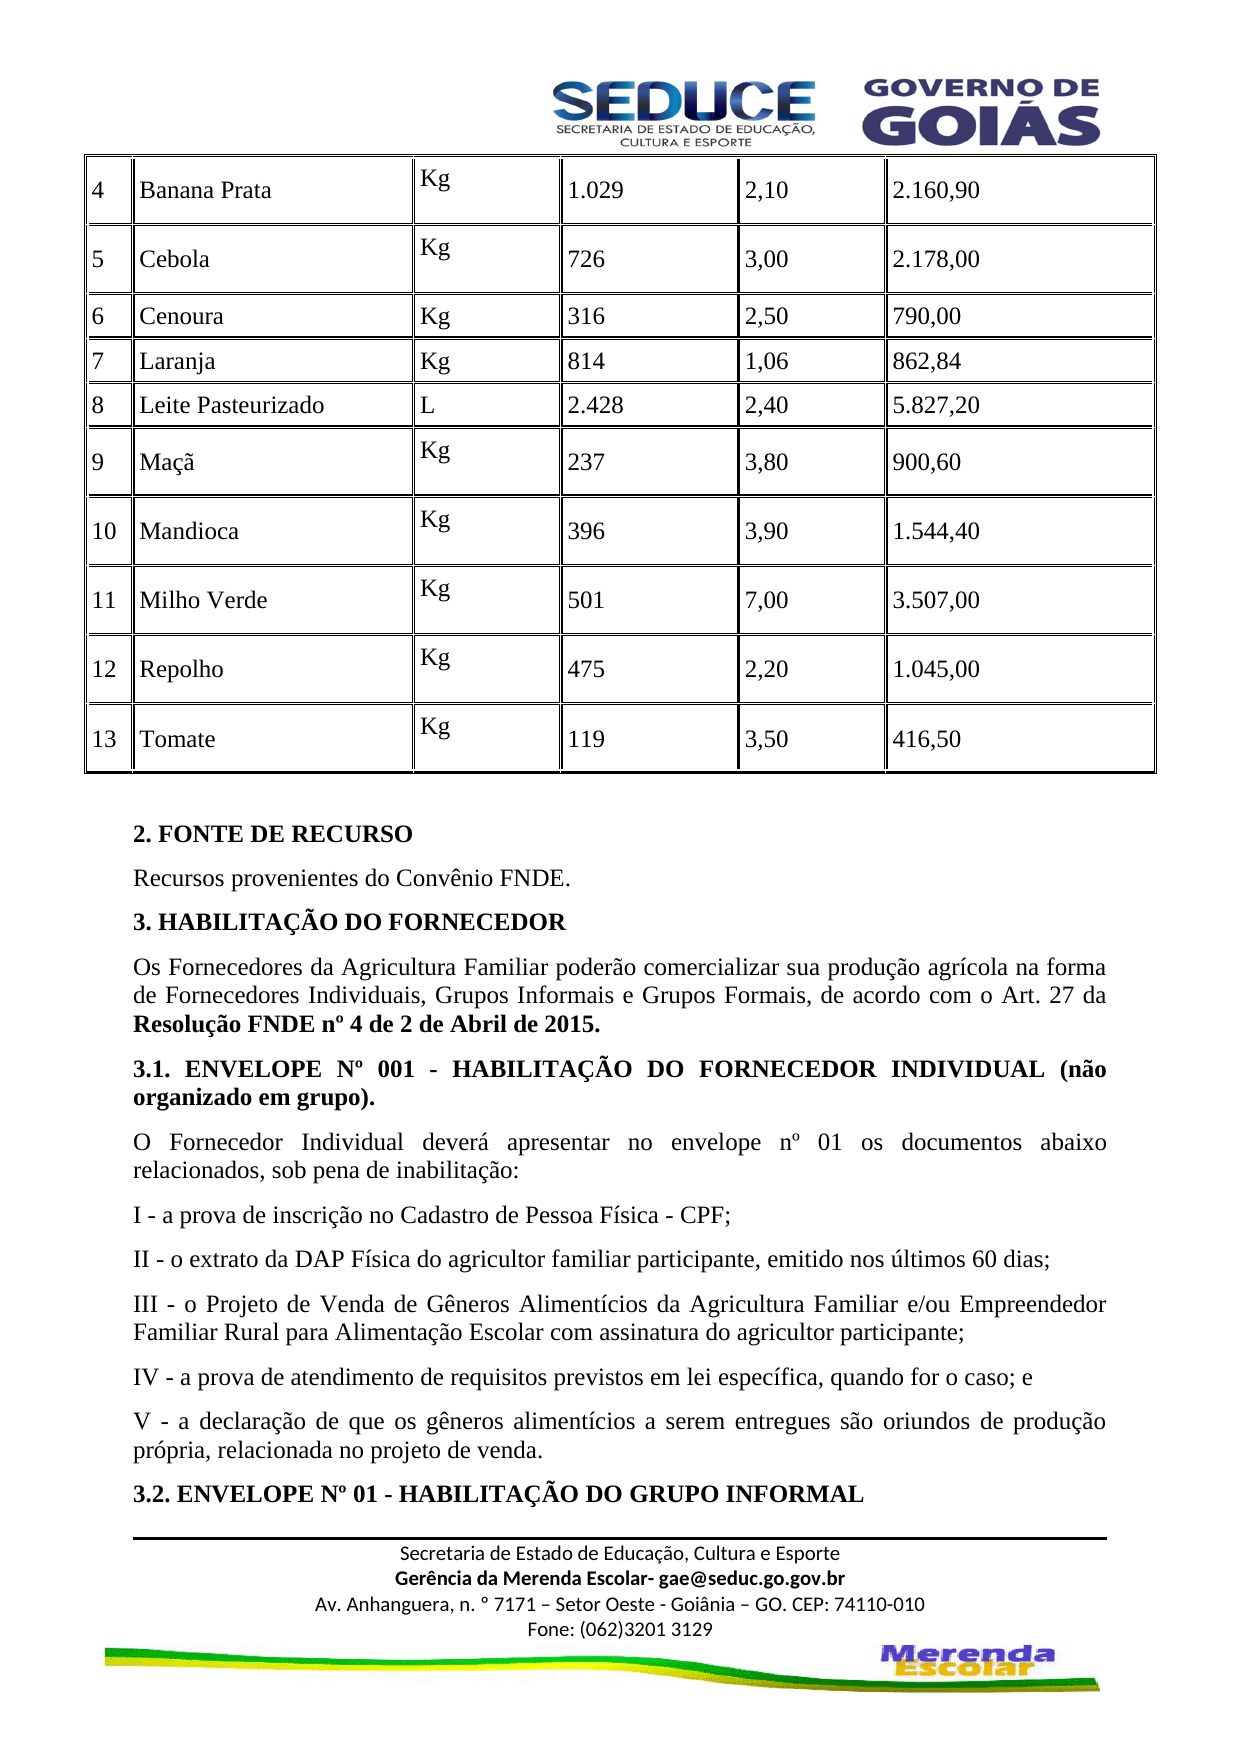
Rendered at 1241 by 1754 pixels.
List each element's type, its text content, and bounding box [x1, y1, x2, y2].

table_cell 9 [87, 425, 131, 494]
table_cell Kg [415, 498, 559, 563]
text IV - a prova de atendimento de requisitos previstos em lei específica, quando for o caso; e [133, 1362, 1107, 1391]
table_cell 7 [87, 336, 131, 381]
table_cell Maçã [135, 429, 412, 494]
table_cell 2,50 [740, 295, 884, 336]
text O Fornecedor Individual deverá apresentar no envelope nº 01 os documentos abaixo relacionados, sob pena de inabilitação: [133, 1127, 1107, 1184]
table_cell Banana Prata [133, 157, 413, 223]
table_cell 8 [85, 381, 133, 425]
text 3.1. ENVELOPE Nº 001 - HABILITAÇÃO DO FORNECEDOR INDIVIDUAL (não organizado em grupo). [133, 1054, 1107, 1111]
table_cell Kg [415, 295, 559, 336]
table_cell Repolho [135, 636, 412, 702]
table_cell Mandioca [135, 498, 412, 563]
table_cell 416,50 [886, 702, 1155, 771]
text I - a prova de inscrição no Cadastro de Pessoa Física - CPF; [133, 1200, 1107, 1229]
table_cell Kg [415, 567, 559, 633]
table_cell 2,40 [740, 384, 884, 425]
text Os Fornecedores da Agricultura Familiar poderão comercializar sua produção agrícola na forma de Fornecedores Individuais, Grupos Informais e Grupos Formais, de acordo com o Art. 27 da Resolução FNDE nº 4 de 2 de Abril de 2015. [133, 952, 1107, 1038]
table_cell 4 [87, 155, 133, 223]
table_cell Cenoura [135, 295, 412, 336]
text II - o extrato da DAP Física do agricultor familiar participante, emitido nos últimos 60 dias; [133, 1244, 1107, 1273]
text Recursos provenientes do Convênio FNDE. [133, 863, 1107, 892]
table_cell Kg [415, 226, 559, 292]
table_cell 900,60 [888, 425, 1154, 494]
table_cell Kg [415, 429, 559, 494]
text III - o Projeto de Venda de Gêneros Alimentícios da Agricultura Familiar e/ou Empreendedor Familiar Rural para Alimentação Escolar com assinatura do agricultor participante; [133, 1289, 1107, 1346]
table_cell 2,20 [740, 636, 884, 702]
table_cell 726 [563, 226, 737, 292]
table_cell 12 [85, 633, 133, 702]
table_cell L [415, 384, 559, 425]
table_cell Kg [414, 155, 561, 223]
table_cell 2.160,90 [886, 157, 1154, 223]
table_cell 5 [85, 223, 133, 292]
table_cell Kg [414, 702, 561, 771]
table_cell Kg [415, 340, 559, 381]
table_cell 2.178,00 [886, 223, 1155, 292]
table_cell 790,00 [886, 292, 1155, 336]
table_cell 3.507,00 [888, 564, 1154, 633]
table_cell 1.544,40 [888, 494, 1154, 563]
table_cell 1.029 [561, 157, 738, 223]
table_cell 11 [87, 564, 131, 633]
table_cell 119 [561, 705, 738, 771]
table_cell 237 [563, 429, 737, 494]
table_cell 3,00 [740, 226, 884, 292]
table_cell 2,10 [738, 155, 886, 223]
table_cell Laranja [135, 340, 412, 381]
table_cell 6 [85, 292, 133, 336]
text 3. HABILITAÇÃO DO FORNECEDOR [133, 907, 1107, 936]
table_cell Milho Verde [135, 567, 412, 633]
table_cell Tomate [133, 705, 413, 771]
table_cell 814 [563, 340, 737, 381]
text 2. FONTE DE RECURSO [133, 819, 1107, 847]
table_cell 3,90 [740, 498, 884, 563]
table_cell Kg [415, 636, 559, 702]
picture [552, 73, 1108, 154]
table_cell 13 [85, 702, 133, 771]
table_cell 862,84 [888, 336, 1154, 381]
table_cell 10 [87, 494, 131, 563]
table_cell 475 [563, 636, 737, 702]
table_cell 396 [563, 498, 737, 563]
table_cell 501 [563, 567, 737, 633]
table_cell 316 [563, 295, 737, 336]
text 3.2. ENVELOPE Nº 01 - HABILITAÇÃO DO GRUPO INFORMAL [133, 1479, 1107, 1508]
table_cell 3,80 [740, 429, 884, 494]
text V - a declaração de que os gêneros alimentícios a serem entregues são oriundos de produção própria, relacionada no projeto de venda. [133, 1406, 1107, 1464]
table_cell Leite Pasteurizado [135, 384, 412, 425]
table_cell 3,50 [738, 702, 886, 771]
table_cell 7,00 [740, 567, 884, 633]
table_cell 1,06 [740, 340, 884, 381]
table_cell 2.428 [563, 384, 737, 425]
table_cell 1.045,00 [886, 633, 1155, 702]
table_cell Cebola [135, 226, 412, 292]
table_cell 5.827,20 [886, 381, 1155, 425]
